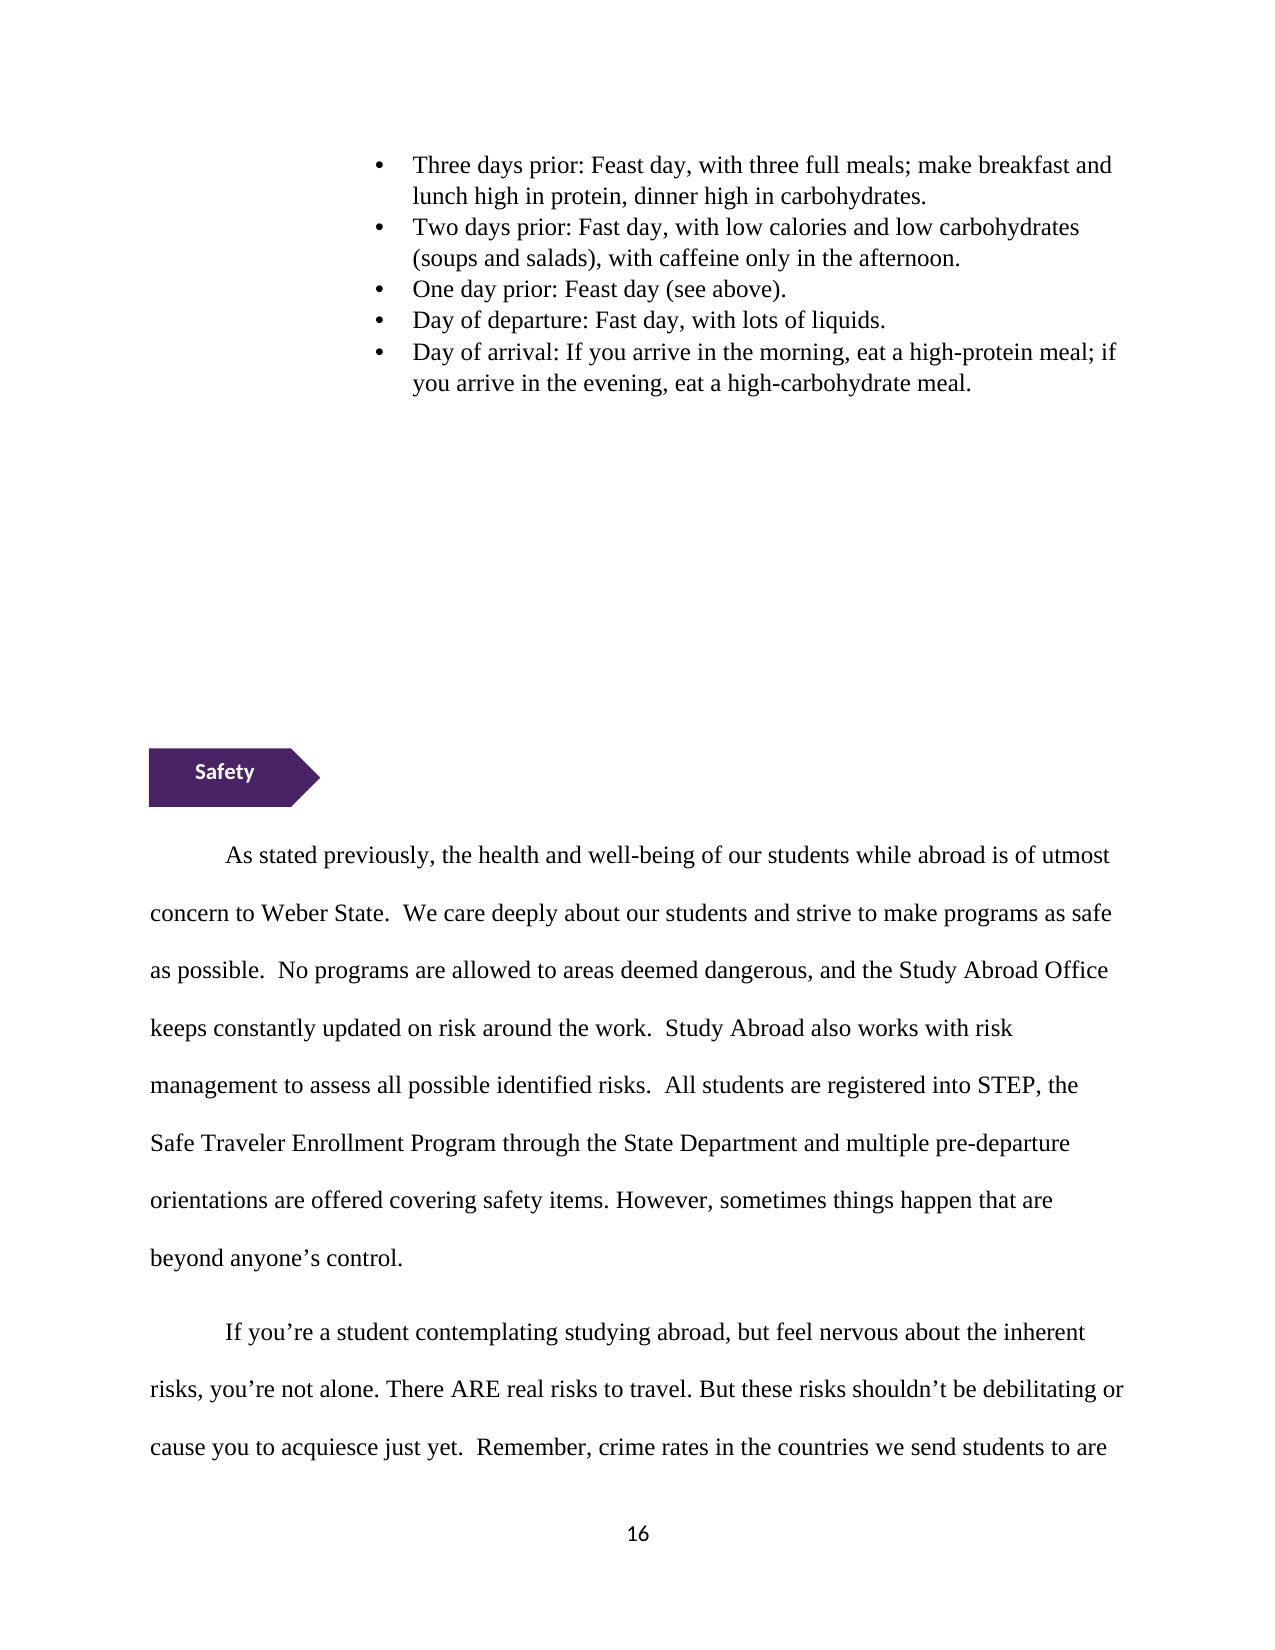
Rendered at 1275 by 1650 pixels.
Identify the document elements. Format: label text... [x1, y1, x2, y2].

list One day prior: Feast day (see above). [375, 274, 1125, 303]
text As stated previously, the health and well-being of our students while abroad is of utmost concern to Weber State. We care deeply about our students and strive to make programs as safe as possible. No programs are allowed to areas deemed dangerous, and the Study Abroad Office keeps constantly updated on risk around the work. Study Abroad also works with risk management to assess all possible identified risks. All students are registered into STEP, the Safe Traveler Enrollment Program through the State Department and multiple pre-departure orientations are offered covering safety items. However, sometimes things happen that are beyond anyone’s control. [150, 840, 1125, 1272]
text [150, 1317, 1125, 1461]
list Three days prior: Feast day, with three full meals; make breakfast and lunch high in protein, dinner high in carbohydrates. [375, 150, 1125, 210]
list Day of arrival: If you arrive in the morning, eat a high-protein meal; if you arrive in the evening, eat a high-carbohydrate meal. [375, 337, 1125, 397]
list Two days prior: Fast day, with low calories and low carbohydrates (soups and salads), with caffeine only in the afternoon. [375, 212, 1125, 272]
list Day of departure: Fast day, with lots of liquids. [375, 306, 1125, 334]
